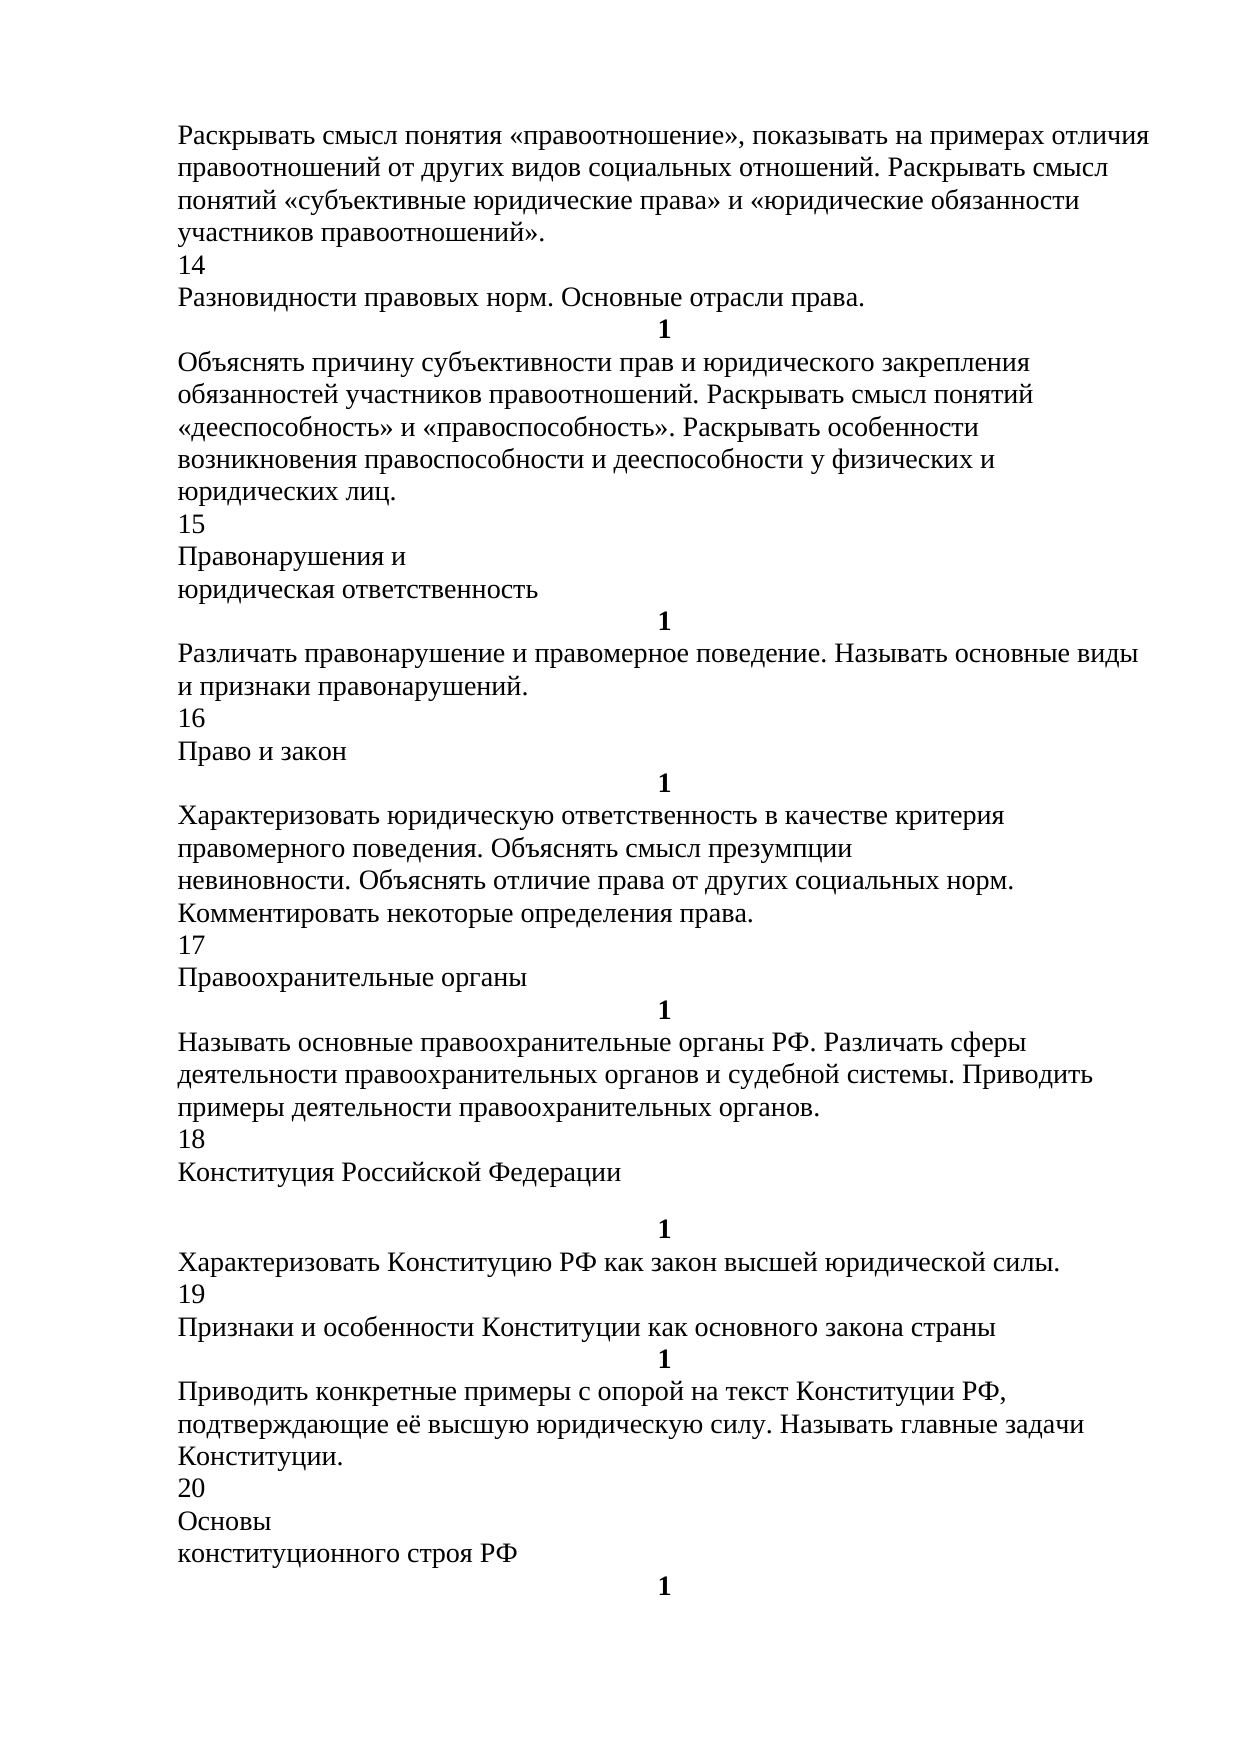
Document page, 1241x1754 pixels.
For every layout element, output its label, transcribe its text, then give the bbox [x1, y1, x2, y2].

text Правонарушения и [177, 539, 1152, 572]
text 1 [177, 993, 1152, 1025]
text Признаки и особенности Конституции как основного закона страны [177, 1309, 1152, 1342]
text Объяснять причину субъективности прав и юридического закрепления обязанностей участников правоотношений. Раскрывать смысл понятий «дееспособность» и «правоспособность». Раскрывать особенности возникновения правоспособности и дееспособности у физических и юридических лиц. [177, 345, 1152, 507]
text Называть основные правоохранительные органы РФ. Различать сферы деятельности правоохранительных органов и судебной системы. Приводить примеры деятельности правоохранительных органов. [177, 1025, 1152, 1122]
text 1 [177, 312, 1152, 345]
text 1 [177, 1569, 1152, 1601]
text 14 [177, 248, 1152, 280]
text 1 [177, 604, 1152, 636]
text Право и закон [177, 734, 1152, 766]
text 1 [177, 766, 1152, 798]
text 17 [177, 928, 1152, 960]
text Основы [177, 1504, 1152, 1536]
text Разновидности правовых норм. Основные отрасли права. [177, 280, 1152, 312]
text Конституция Российской Федерации [177, 1155, 1152, 1187]
text Различать правонарушение и правомерное поведение. Называть основные виды и признаки правонарушений. [177, 636, 1152, 701]
text 15 [177, 507, 1152, 539]
text Характеризовать юридическую ответственность в качестве критерия правомерного поведения. Объяснять смысл презумпции невиновности. Объяснять отличие права от других социальных норм. Комментировать некоторые определения права. [177, 798, 1152, 928]
text конституционного строя РФ [177, 1536, 1152, 1569]
text Приводить конкретные примеры с опорой на текст Конституции РФ, подтверждающие её высшую юридическую силу. Называть главные задачи Конституции. [177, 1374, 1152, 1472]
text 1 [177, 1342, 1152, 1374]
text 1 [177, 1212, 1152, 1245]
text Характеризовать Конституцию РФ как закон высшей юридической силы. [177, 1245, 1152, 1277]
text 16 [177, 701, 1152, 734]
text 20 [177, 1472, 1152, 1504]
text юридическая ответственность [177, 572, 1152, 604]
text Правоохранительные органы [177, 960, 1152, 993]
text 18 [177, 1122, 1152, 1155]
text 19 [177, 1277, 1152, 1309]
text Раскрывать смысл понятия «правоотношение», показывать на примерах отличия правоотношений от других видов социальных отношений. Раскрывать смысл понятий «субъективные юридические права» и «юридические обязанности участников правоотношений». [177, 118, 1152, 248]
